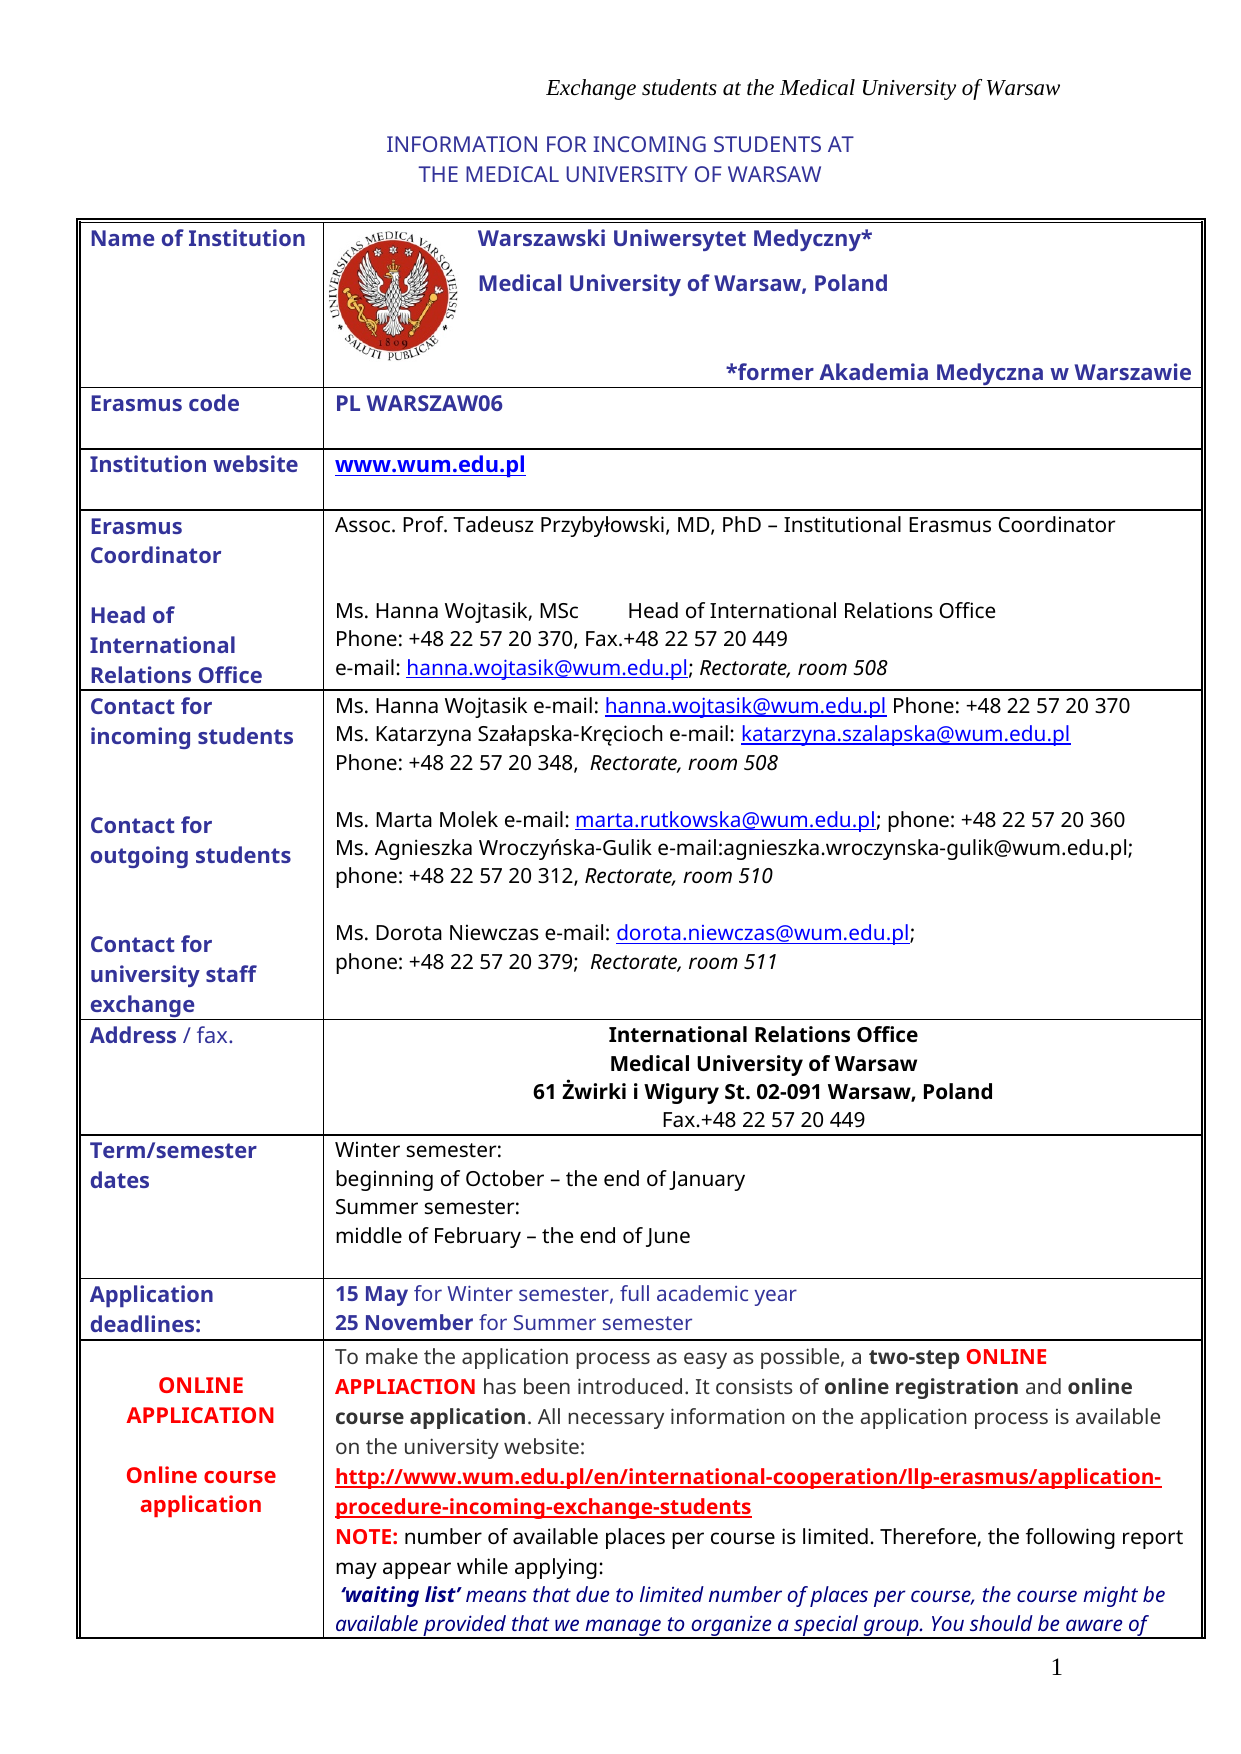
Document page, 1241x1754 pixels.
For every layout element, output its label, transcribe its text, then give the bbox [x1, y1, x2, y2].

table_cell Application deadlines: [81, 1279, 323, 1339]
table_cell Winter semester: beginning of October – the end of January Summer semester: middle of February – the end of June [324, 1136, 1201, 1278]
table_cell Term/semester dates [81, 1136, 323, 1278]
table_cell Assoc. Prof. Tadeusz Przybyłowski, MD, PhD – Institutional Erasmus Coordinator Ms. Hanna Wojtasik, MSc Head of International Relations Office Phone: +48 22 57 20 370, Fax.+48 22 57 20 449 e-mail: hanna.wojtasik@wum.edu.pl; Rectorate, room 508 [324, 511, 1201, 689]
table_cell 15 May for Winter semester, full academic year 25 November for Summer semester [324, 1279, 1201, 1339]
table_header Name of Institution [81, 223, 323, 387]
table_cell Ms. Hanna Wojtasik e-mail: hanna.wojtasik@wum.edu.pl Phone: +48 22 57 20 370 Ms. Katarzyna Szałapska-Kręcioch e-mail: katarzyna.szalapska@wum.edu.pl Phone: +48 22 57 20 348, Rectorate, room 508 Ms. Marta Molek e-mail: marta.rutkowska@wum.edu.pl; phone: +48 22 57 20 360 Ms. Agnieszka Wroczyńska-Gulik e-mail:agnieszka.wroczynska-gulik@wum.edu.pl; phone: +48 22 57 20 312, Rectorate, room 510 Ms. Dorota Niewczas e-mail: dorota.niewczas@wum.edu.pl; phone: +48 22 57 20 379; Rectorate, room 511 [324, 691, 1201, 1019]
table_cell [324, 1341, 1201, 1637]
table_header Warszawski Uniwersytet Medyczny* Medical University of Warsaw, Poland *former Akademia Medyczna w Warszawie [324, 223, 1201, 387]
text INFORMATION FOR INCOMING STUDENTS AT [177, 129, 1063, 159]
table_cell International Relations Office Medical University of Warsaw 61 Żwirki i Wigury St. 02-091 Warsaw, Poland Fax.+48 22 57 20 449 [324, 1020, 1201, 1134]
table_cell Erasmus code [81, 388, 323, 448]
table_cell Institution website [81, 450, 323, 509]
text THE MEDICAL UNIVERSITY OF WARSAW [177, 159, 1063, 188]
table_cell www.wum.edu.pl [324, 450, 1201, 509]
table_cell PL WARSZAW06 [324, 388, 1201, 448]
table_cell Address / fax. [81, 1020, 323, 1134]
picture [327, 230, 459, 362]
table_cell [81, 1341, 323, 1637]
table_cell Contact for incoming students Contact for outgoing students Contact for university staff exchange [81, 691, 323, 1019]
table_cell Erasmus Coordinator Head of International Relations Office [81, 511, 323, 689]
